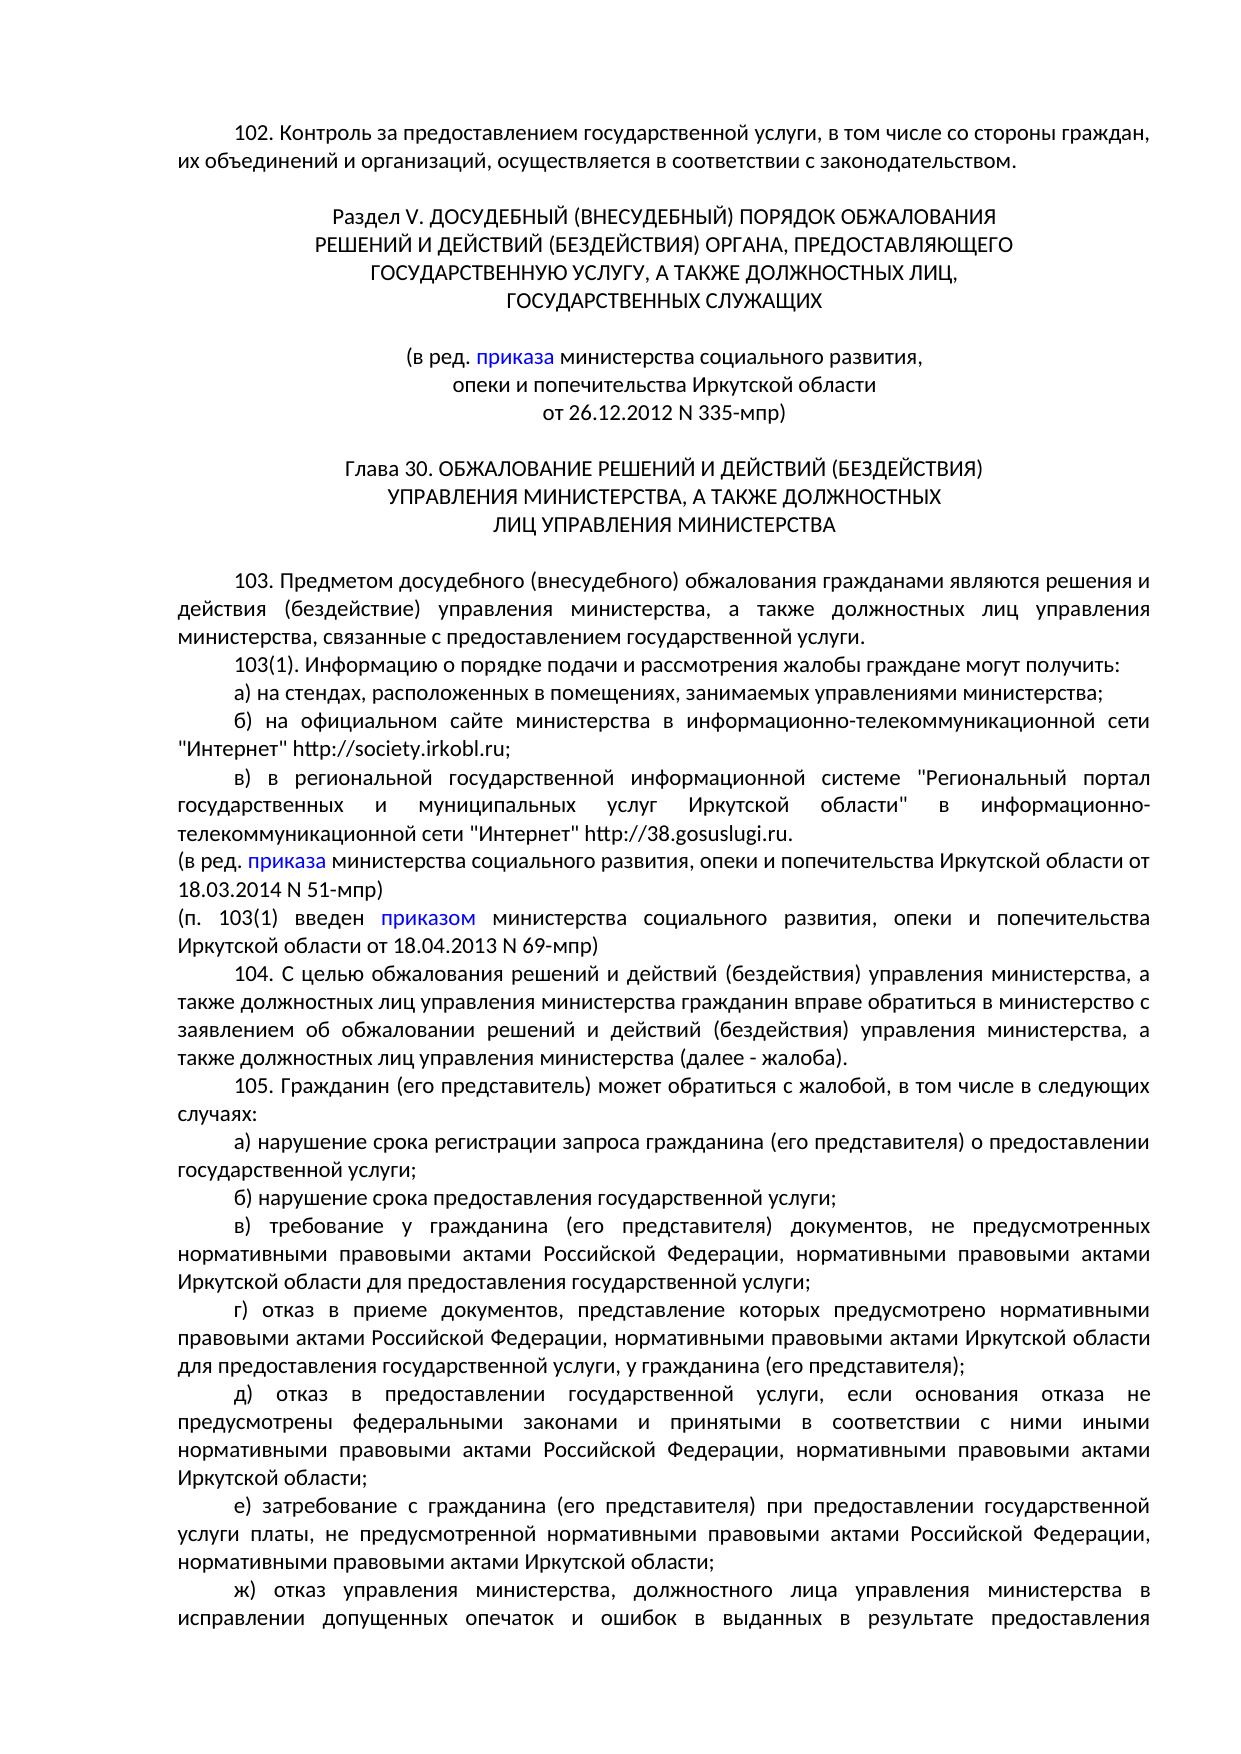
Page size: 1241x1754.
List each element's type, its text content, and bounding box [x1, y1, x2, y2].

text (в ред. приказа министерства социального развития, опеки и попечительства Иркутской области от 18.03.2014 N 51-мпр) [177, 847, 1152, 903]
text Раздел V. ДОСУДЕБНЫЙ (ВНЕСУДЕБНЫЙ) ПОРЯДОК ОБЖАЛОВАНИЯ [177, 202, 1152, 230]
text от 26.12.2012 N 335-мпр) [177, 398, 1152, 426]
text 104. С целью обжалования решений и действий (бездействия) управления министерства, а также должностных лиц управления министерства гражданин вправе обратиться в министерство с заявлением об обжаловании решений и действий (бездействия) управления министерства, а также должностных лиц управления министерства (далее - жалоба). [177, 959, 1152, 1071]
text 105. Гражданин (его представитель) может обратиться с жалобой, в том числе в следующих случаях: [177, 1071, 1152, 1127]
text б) нарушение срока предоставления государственной услуги; [177, 1183, 1152, 1211]
text 103. Предметом досудебного (внесудебного) обжалования гражданами являются решения и действия (бездействие) управления министерства, а также должностных лиц управления министерства, связанные с предоставлением государственной услуги. [177, 566, 1152, 651]
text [177, 1575, 1152, 1631]
text опеки и попечительства Иркутской области [177, 370, 1152, 398]
text 102. Контроль за предоставлением государственной услуги, в том числе со стороны граждан, их объединений и организаций, осуществляется в соответствии с законодательством. [177, 118, 1152, 174]
text д) отказ в предоставлении государственной услуги, если основания отказа не предусмотрены федеральными законами и принятыми в соответствии с ними иными нормативными правовыми актами Российской Федерации, нормативными правовыми актами Иркутской области; [177, 1379, 1152, 1491]
text а) на стендах, расположенных в помещениях, занимаемых управлениями министерства; [177, 678, 1152, 707]
text ГОСУДАРСТВЕННЫХ СЛУЖАЩИХ [177, 286, 1152, 314]
text а) нарушение срока регистрации запроса гражданина (его представителя) о предоставлении государственной услуги; [177, 1127, 1152, 1183]
text в) требование у гражданина (его представителя) документов, не предусмотренных нормативными правовыми актами Российской Федерации, нормативными правовыми актами Иркутской области для предоставления государственной услуги; [177, 1211, 1152, 1295]
text ГОСУДАРСТВЕННУЮ УСЛУГУ, А ТАКЖЕ ДОЛЖНОСТНЫХ ЛИЦ, [177, 258, 1152, 286]
text б) на официальном сайте министерства в информационно-телекоммуникационной сети "Интернет" http://society.irkobl.ru; [177, 707, 1152, 763]
text в) в региональной государственной информационной системе "Региональный портал государственных и муниципальных услуг Иркутской области" в информационно-телекоммуникационной сети "Интернет" http://38.gosuslugi.ru. [177, 763, 1152, 847]
text УПРАВЛЕНИЯ МИНИСТЕРСТВА, А ТАКЖЕ ДОЛЖНОСТНЫХ [177, 482, 1152, 510]
text е) затребование с гражданина (его представителя) при предоставлении государственной услуги платы, не предусмотренной нормативными правовыми актами Российской Федерации, нормативными правовыми актами Иркутской области; [177, 1491, 1152, 1575]
text (в ред. приказа министерства социального развития, [177, 342, 1152, 370]
text г) отказ в приеме документов, представление которых предусмотрено нормативными правовыми актами Российской Федерации, нормативными правовыми актами Иркутской области для предоставления государственной услуги, у гражданина (его представителя); [177, 1295, 1152, 1379]
text РЕШЕНИЙ И ДЕЙСТВИЙ (БЕЗДЕЙСТВИЯ) ОРГАНА, ПРЕДОСТАВЛЯЮЩЕГО [177, 230, 1152, 258]
text Глава 30. ОБЖАЛОВАНИЕ РЕШЕНИЙ И ДЕЙСТВИЙ (БЕЗДЕЙСТВИЯ) [177, 454, 1152, 482]
text 103(1). Информацию о порядке подачи и рассмотрения жалобы граждане могут получить: [177, 651, 1152, 678]
text ЛИЦ УПРАВЛЕНИЯ МИНИСТЕРСТВА [177, 510, 1152, 538]
text (п. 103(1) введен приказом министерства социального развития, опеки и попечительства Иркутской области от 18.04.2013 N 69-мпр) [177, 903, 1152, 959]
